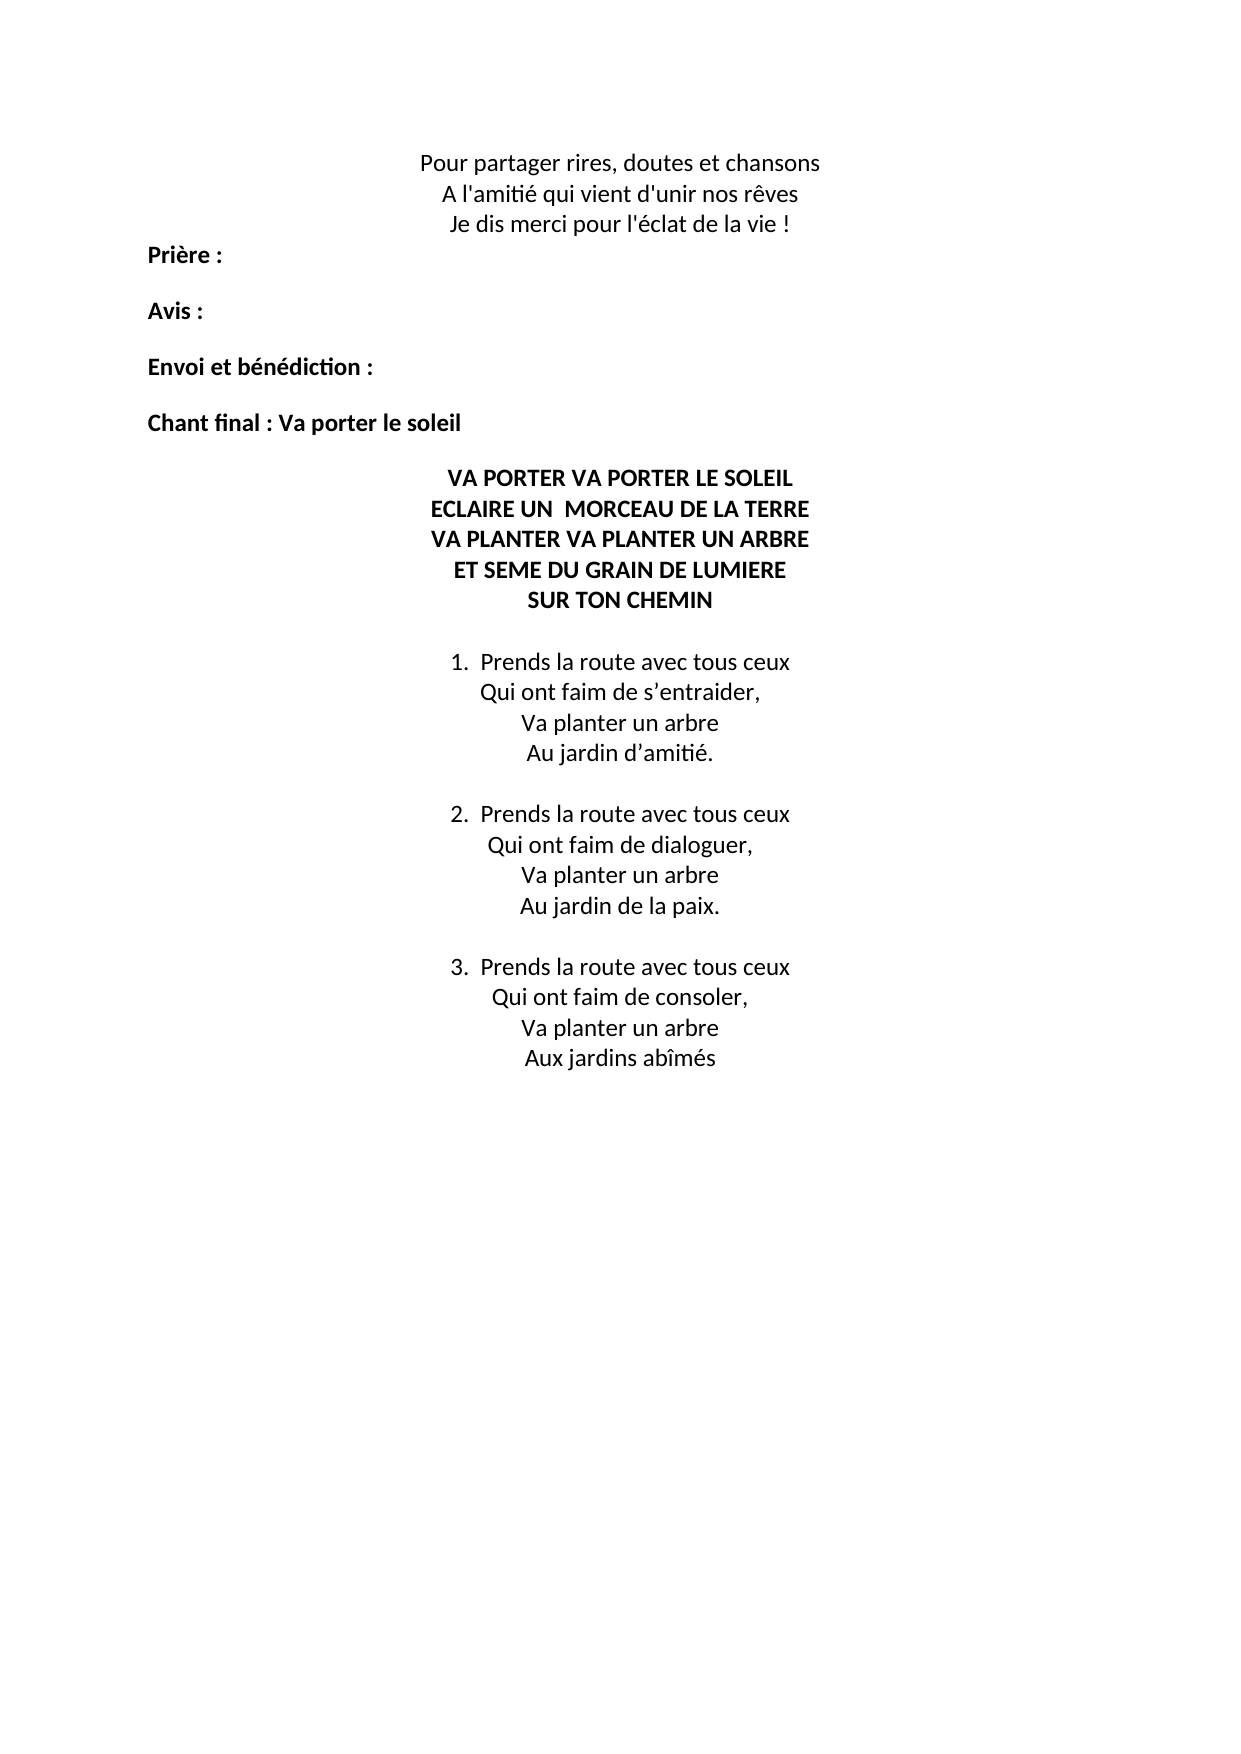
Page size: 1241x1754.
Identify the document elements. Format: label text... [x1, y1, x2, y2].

text ECLAIRE UN MORCEAU DE LA TERRE [148, 493, 1093, 523]
text Aux jardins abîmés [148, 1042, 1093, 1073]
text VA PORTER VA PORTER LE SOLEIL [148, 462, 1093, 493]
text 3. Prends la route avec tous ceux [148, 951, 1093, 981]
text 2. Prends la route avec tous ceux [148, 798, 1093, 829]
text Chant final : Va porter le soleil [148, 407, 1093, 437]
text Qui ont faim de consoler, [148, 981, 1093, 1012]
text A l'amitié qui vient d'unir nos rêves [148, 178, 1093, 209]
text Avis : [148, 295, 1093, 326]
text Je dis merci pour l'éclat de la vie ! [148, 209, 1093, 239]
text ET SEME DU GRAIN DE LUMIERE [148, 554, 1093, 584]
text Pour partager rires, doutes et chansons [148, 148, 1093, 178]
text Au jardin de la paix. [148, 890, 1093, 920]
text Au jardin d’amitié. [148, 737, 1093, 768]
text 1. Prends la route avec tous ceux [148, 646, 1093, 676]
text Va planter un arbre [148, 859, 1093, 890]
text VA PLANTER VA PLANTER UN ARBRE [148, 523, 1093, 554]
text SUR TON CHEMIN [148, 584, 1093, 615]
text Va planter un arbre [148, 707, 1093, 737]
text Va planter un arbre [148, 1012, 1093, 1042]
text Envoi et bénédiction : [148, 351, 1093, 381]
text Qui ont faim de s’entraider, [148, 676, 1093, 707]
text Prière : [148, 239, 1093, 270]
text Qui ont faim de dialoguer, [148, 829, 1093, 859]
